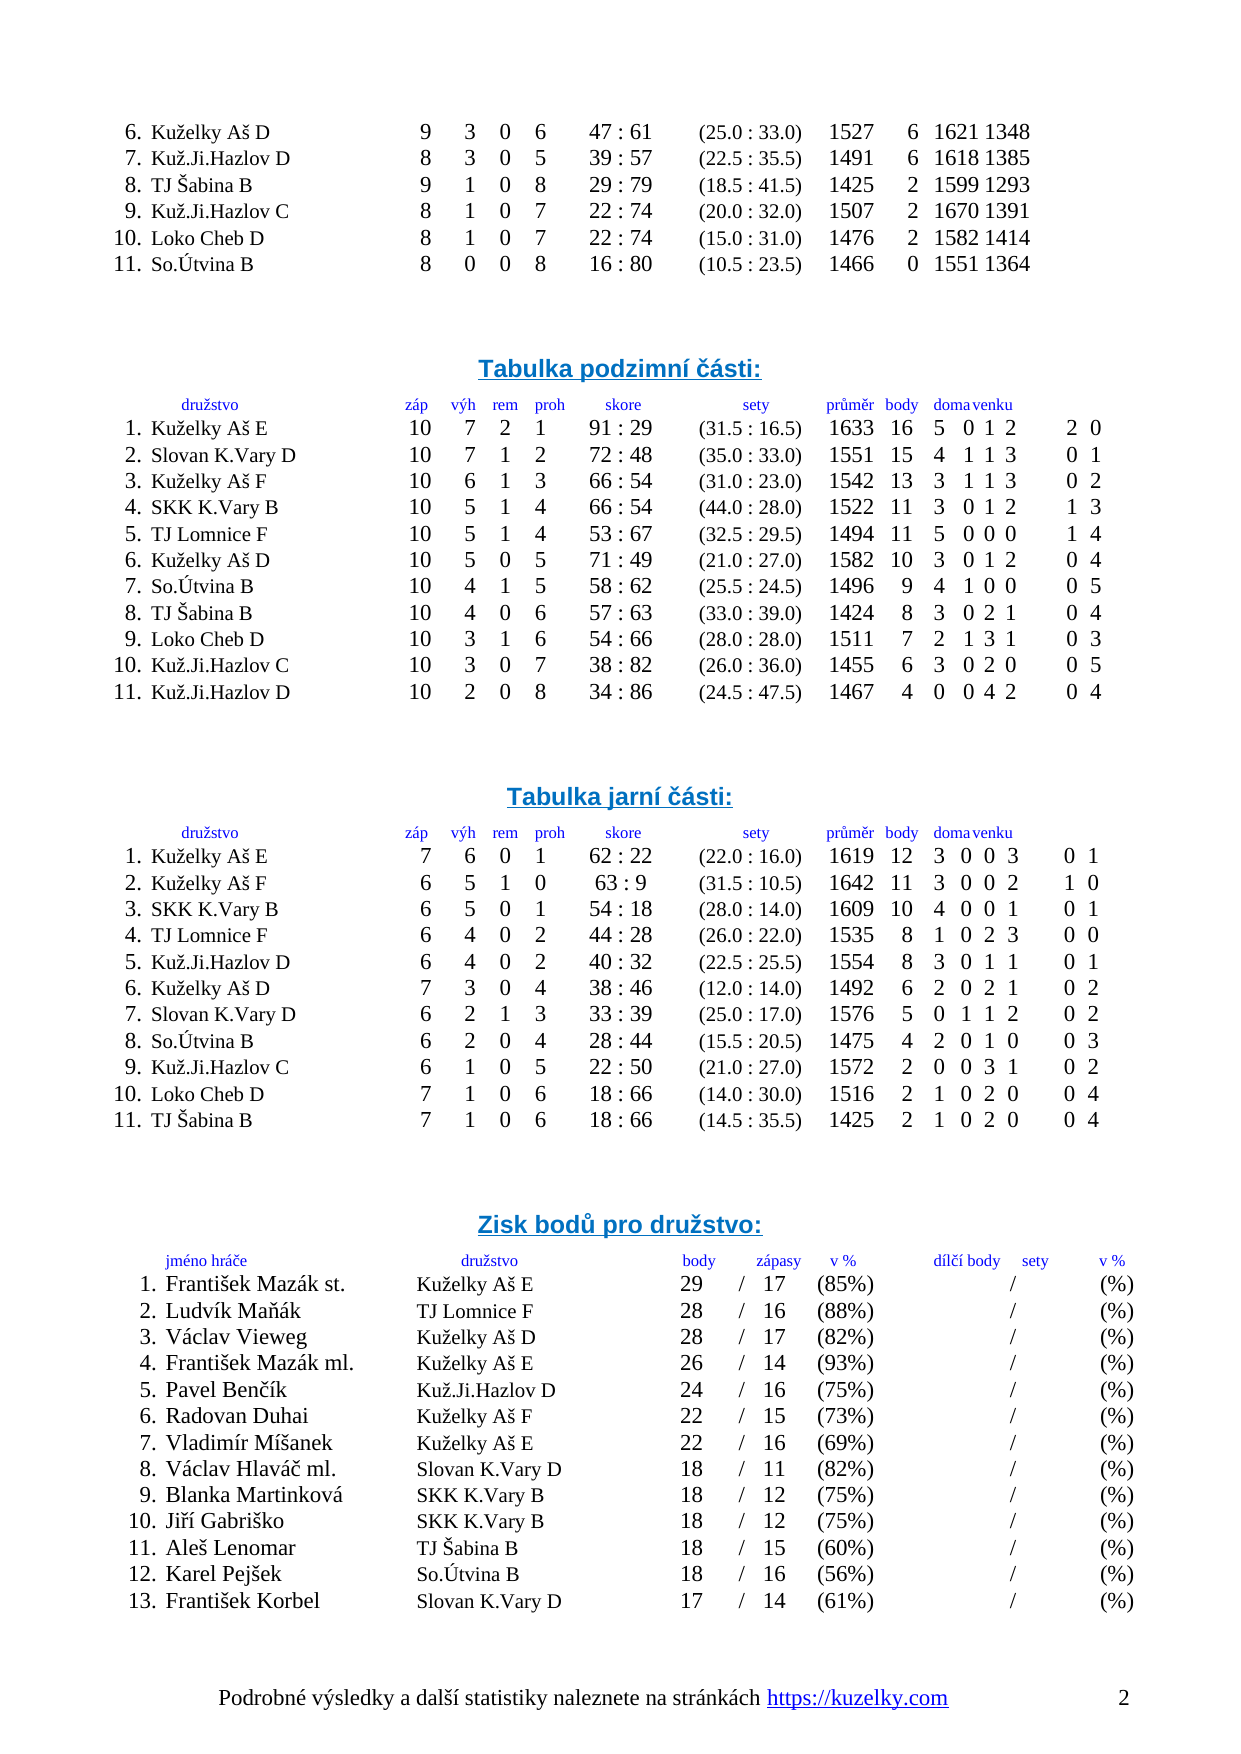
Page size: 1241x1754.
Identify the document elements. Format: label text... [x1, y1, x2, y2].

text 10. Kuž.Ji.Hazlov C 10 3 0 7 38 : 82 (26.0 : 36.0) 1455 6 3 0 2 0 0 5 [106, 652, 1134, 678]
text 13. František Korbel Slovan K.Vary D 17 / 14 (61%) / (%) [106, 1587, 1134, 1613]
text 7. Slovan K.Vary D 6 2 1 3 33 : 39 (25.0 : 17.0) 1576 5 0 1 1 2 0 2 [106, 1001, 1134, 1027]
text 9. Blanka Martinková SKK K.Vary B 18 / 12 (75%) / (%) [106, 1481, 1134, 1508]
text 6. Kuželky Aš D 9 3 0 6 47 : 61 (25.0 : 33.0) 1527 6 1621 1348 [106, 118, 1134, 144]
text 11. Aleš Lenomar TJ Šabina B 18 / 15 (60%) / (%) [106, 1534, 1134, 1560]
text 9. Kuž.Ji.Hazlov C 6 1 0 5 22 : 50 (21.0 : 27.0) 1572 2 0 0 3 1 0 2 [106, 1053, 1134, 1079]
text Zisk bodů pro družstvo: [94, 1210, 1145, 1239]
text 1. Kuželky Aš E 7 6 0 1 62 : 22 (22.0 : 16.0) 1619 12 3 0 0 3 0 1 [106, 842, 1134, 869]
text 5. Kuž.Ji.Hazlov D 6 4 0 2 40 : 32 (22.5 : 25.5) 1554 8 3 0 1 1 0 1 [106, 948, 1134, 974]
text 3. Kuželky Aš F 10 6 1 3 66 : 54 (31.0 : 23.0) 1542 13 3 1 1 3 0 2 [106, 467, 1134, 493]
text 2. Slovan K.Vary D 10 7 1 2 72 : 48 (35.0 : 33.0) 1551 15 4 1 1 3 0 1 [106, 441, 1134, 467]
text 4. TJ Lomnice F 6 4 0 2 44 : 28 (26.0 : 22.0) 1535 8 1 0 2 3 0 0 [106, 921, 1134, 948]
text 11. Kuž.Ji.Hazlov D 10 2 0 8 34 : 86 (24.5 : 47.5) 1467 4 0 0 4 2 0 4 [106, 678, 1134, 704]
text 3. SKK K.Vary B 6 5 0 1 54 : 18 (28.0 : 14.0) 1609 10 4 0 0 1 0 1 [106, 895, 1134, 921]
text 8. TJ Šabina B 10 4 0 6 57 : 63 (33.0 : 39.0) 1424 8 3 0 2 1 0 4 [106, 599, 1134, 625]
text družstvo záp výh rem proh skore sety průměr body doma venku [106, 823, 1134, 842]
text 8. Václav Hlaváč ml. Slovan K.Vary D 18 / 11 (82%) / (%) [106, 1455, 1134, 1481]
text 6. Kuželky Aš D 7 3 0 4 38 : 46 (12.0 : 14.0) 1492 6 2 0 2 1 0 2 [106, 974, 1134, 1001]
text 10. Loko Cheb D 7 1 0 6 18 : 66 (14.0 : 30.0) 1516 2 1 0 2 0 0 4 [106, 1079, 1134, 1106]
text 1. František Mazák st. Kuželky Aš E 29 / 17 (85%) / (%) [106, 1270, 1134, 1297]
text 7. So.Útvina B 10 4 1 5 58 : 62 (25.5 : 24.5) 1496 9 4 1 0 0 0 5 [106, 572, 1134, 599]
text 2. Kuželky Aš F 6 5 1 0 63 : 9 (31.5 : 10.5) 1642 11 3 0 0 2 1 0 [106, 869, 1134, 895]
text Tabulka podzimní části: [94, 354, 1145, 383]
text 5. Pavel Benčík Kuž.Ji.Hazlov D 24 / 16 (75%) / (%) [106, 1376, 1134, 1402]
text družstvo záp výh rem proh skore sety průměr body doma venku [106, 395, 1134, 414]
text 6. Radovan Duhai Kuželky Aš F 22 / 15 (73%) / (%) [106, 1402, 1134, 1428]
text 10. Jiří Gabriško SKK K.Vary B 18 / 12 (75%) / (%) [106, 1508, 1134, 1534]
text 2. Ludvík Maňák TJ Lomnice F 28 / 16 (88%) / (%) [106, 1297, 1134, 1323]
text 4. František Mazák ml. Kuželky Aš E 26 / 14 (93%) / (%) [106, 1349, 1134, 1376]
text 7. Vladimír Míšanek Kuželky Aš E 22 / 16 (69%) / (%) [106, 1428, 1134, 1455]
text 9. Loko Cheb D 10 3 1 6 54 : 66 (28.0 : 28.0) 1511 7 2 1 3 1 0 3 [106, 625, 1134, 652]
text Tabulka jarní části: [94, 782, 1145, 811]
text 6. Kuželky Aš D 10 5 0 5 71 : 49 (21.0 : 27.0) 1582 10 3 0 1 2 0 4 [106, 546, 1134, 572]
text 11. TJ Šabina B 7 1 0 6 18 : 66 (14.5 : 35.5) 1425 2 1 0 2 0 0 4 [106, 1106, 1134, 1132]
text 1. Kuželky Aš E 10 7 2 1 91 : 29 (31.5 : 16.5) 1633 16 5 0 1 2 2 0 [106, 414, 1134, 441]
text 9. Kuž.Ji.Hazlov C 8 1 0 7 22 : 74 (20.0 : 32.0) 1507 2 1670 1391 [106, 197, 1134, 223]
text 8. So.Útvina B 6 2 0 4 28 : 44 (15.5 : 20.5) 1475 4 2 0 1 0 0 3 [106, 1027, 1134, 1053]
text 11. So.Útvina B 8 0 0 8 16 : 80 (10.5 : 23.5) 1466 0 1551 1364 [106, 250, 1134, 276]
text 12. Karel Pejšek So.Útvina B 18 / 16 (56%) / (%) [106, 1560, 1134, 1587]
text 5. TJ Lomnice F 10 5 1 4 53 : 67 (32.5 : 29.5) 1494 11 5 0 0 0 1 4 [106, 520, 1134, 546]
text 8. TJ Šabina B 9 1 0 8 29 : 79 (18.5 : 41.5) 1425 2 1599 1293 [106, 171, 1134, 197]
text 10. Loko Cheb D 8 1 0 7 22 : 74 (15.0 : 31.0) 1476 2 1582 1414 [106, 223, 1134, 250]
text 3. Václav Vieweg Kuželky Aš D 28 / 17 (82%) / (%) [106, 1323, 1134, 1349]
text jméno hráče družstvo body zápasy v % dílčí body sety v % [106, 1251, 1134, 1270]
text 7. Kuž.Ji.Hazlov D 8 3 0 5 39 : 57 (22.5 : 35.5) 1491 6 1618 1385 [106, 144, 1134, 171]
text 4. SKK K.Vary B 10 5 1 4 66 : 54 (44.0 : 28.0) 1522 11 3 0 1 2 1 3 [106, 493, 1134, 520]
